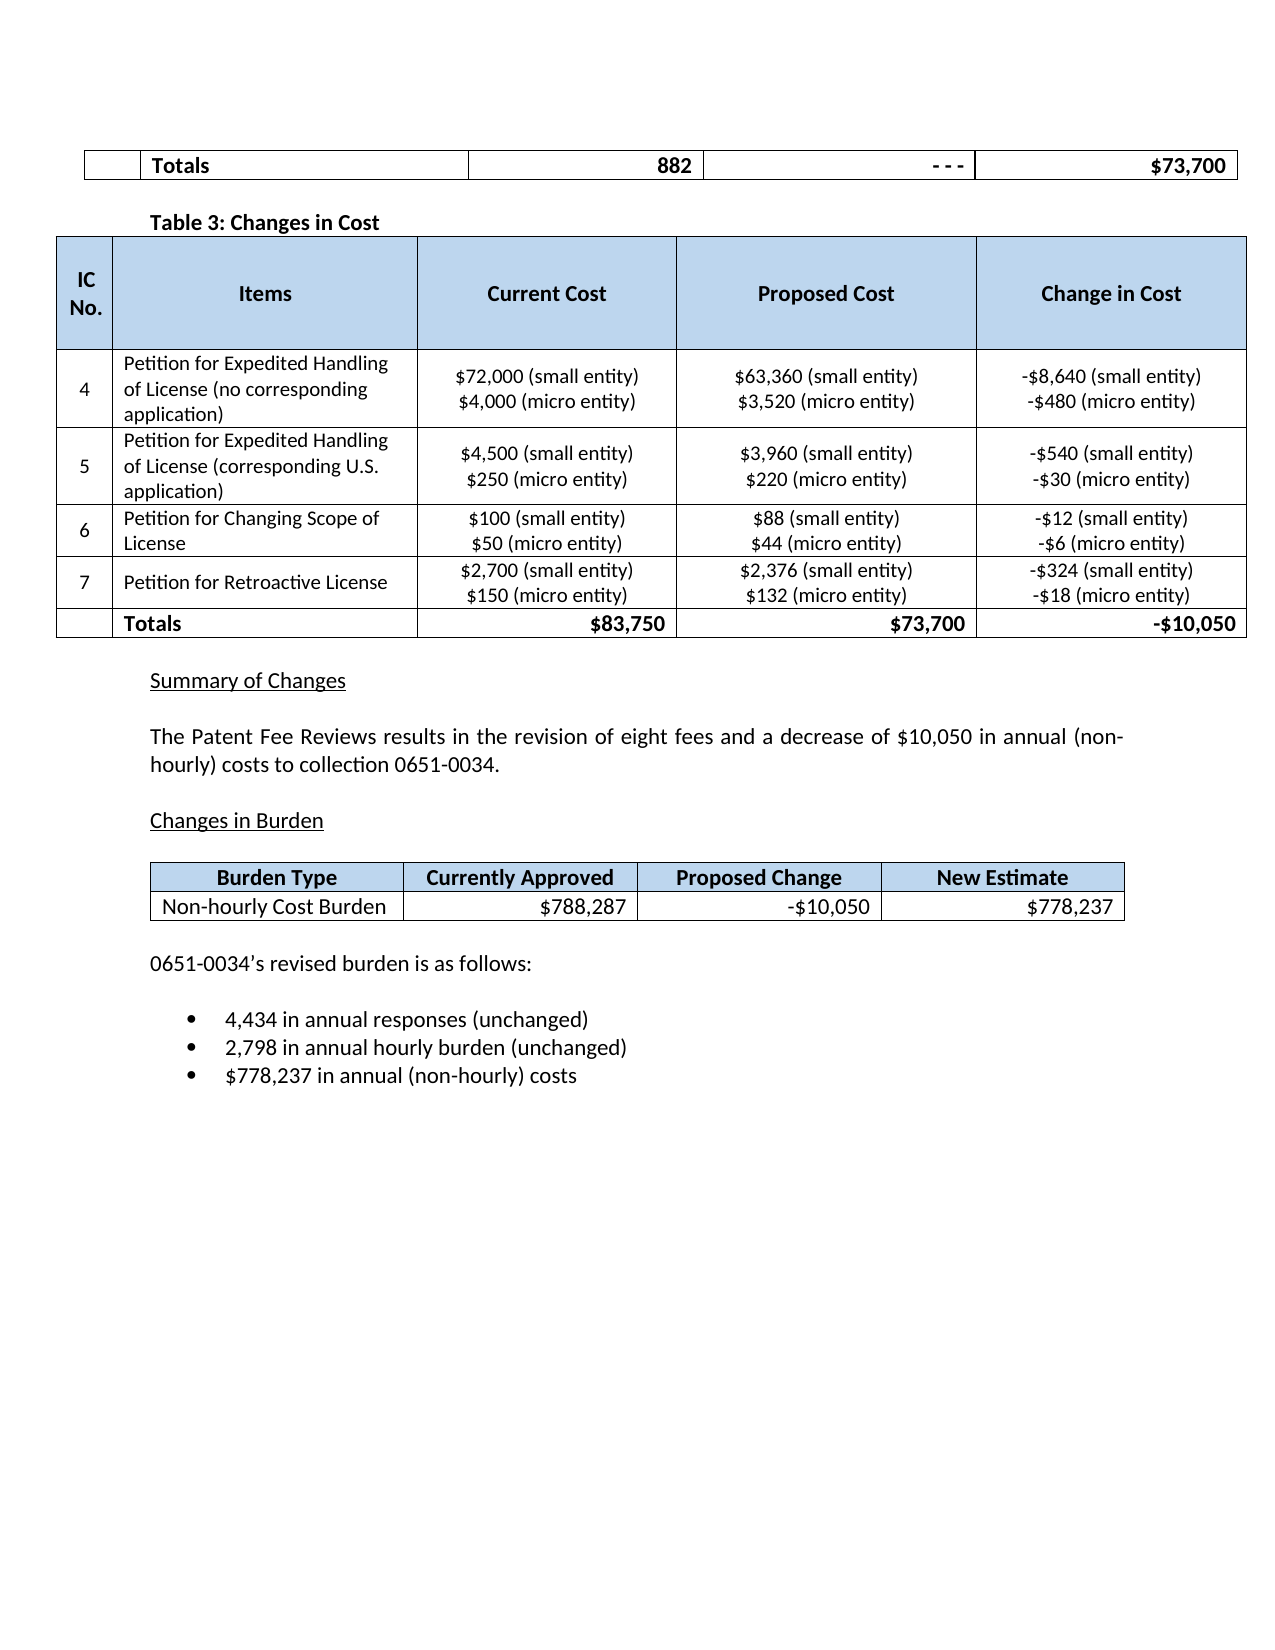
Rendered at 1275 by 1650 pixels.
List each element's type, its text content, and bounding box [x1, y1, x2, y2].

table_cell 5 [57, 428, 112, 504]
table_header Change in Cost [977, 237, 1246, 349]
table_cell [85, 151, 140, 179]
table_cell $100 (small entity) $50 (micro entity) [418, 505, 676, 556]
table_cell $88 (small entity) $44 (micro entity) [677, 505, 976, 556]
table_cell $73,700 [976, 151, 1237, 179]
table_cell [57, 609, 112, 637]
text Changes in Burden [150, 806, 1125, 834]
text The Patent Fee Reviews results in the revision of eight fees and a decrease of $10,050 in annual (non-hourly) costs to collection 0651-0034. [150, 722, 1125, 778]
text 0651-0034’s revised burden is as follows: [150, 949, 1125, 977]
table_cell $2,700 (small entity) $150 (micro entity) [418, 557, 676, 608]
table_header IC No. [57, 237, 112, 349]
table_header Proposed Change [638, 863, 881, 891]
table_cell $788,287 [404, 892, 637, 920]
table_cell -$8,640 (small entity) -$480 (micro entity) [977, 350, 1246, 427]
table_cell $83,750 [418, 609, 676, 637]
table_cell 4 [57, 350, 112, 427]
table_header Currently Approved [404, 863, 637, 891]
table_cell -$540 (small entity) -$30 (micro entity) [977, 428, 1246, 504]
table_cell Petition for Changing Scope of License [113, 505, 417, 556]
table_cell Petition for Retroactive License [113, 557, 417, 608]
table_cell - - - [704, 151, 974, 179]
table_cell Petition for Expedited Handling of License (no corresponding application) [113, 350, 417, 427]
table_cell -$10,050 [977, 609, 1246, 637]
table_cell -$10,050 [638, 892, 881, 920]
table_cell $72,000 (small entity) $4,000 (micro entity) [418, 350, 676, 427]
table_cell $2,376 (small entity) $132 (micro entity) [677, 557, 976, 608]
text Summary of Changes [150, 666, 1125, 694]
table_cell $73,700 [677, 609, 976, 637]
table_cell Totals [141, 151, 468, 179]
table_cell 7 [57, 557, 112, 608]
list 4,434 in annual responses (unchanged) [187, 1005, 1125, 1033]
table_header Burden Type [151, 863, 403, 891]
table_header Proposed Cost [677, 237, 976, 349]
table_header New Estimate [882, 863, 1124, 891]
text Table 3: Changes in Cost [150, 208, 1125, 236]
table_cell $3,960 (small entity) $220 (micro entity) [677, 428, 976, 504]
table_cell 882 [469, 151, 703, 179]
table_cell $778,237 [882, 892, 1124, 920]
table_cell -$324 (small entity) -$18 (micro entity) [977, 557, 1246, 608]
table_cell 6 [57, 505, 112, 556]
table_cell Petition for Expedited Handling of License (corresponding U.S. application) [113, 428, 417, 504]
table_cell -$12 (small entity) -$6 (micro entity) [977, 505, 1246, 556]
table_cell Non-hourly Cost Burden [151, 892, 403, 920]
table_cell $63,360 (small entity) $3,520 (micro entity) [677, 350, 976, 427]
table_cell $4,500 (small entity) $250 (micro entity) [418, 428, 676, 504]
table_header Items [113, 237, 417, 349]
list $778,237 in annual (non-hourly) costs [187, 1061, 1125, 1089]
table_header Current Cost [418, 237, 676, 349]
table_cell Totals [113, 609, 417, 637]
list 2,798 in annual hourly burden (unchanged) [187, 1033, 1125, 1061]
